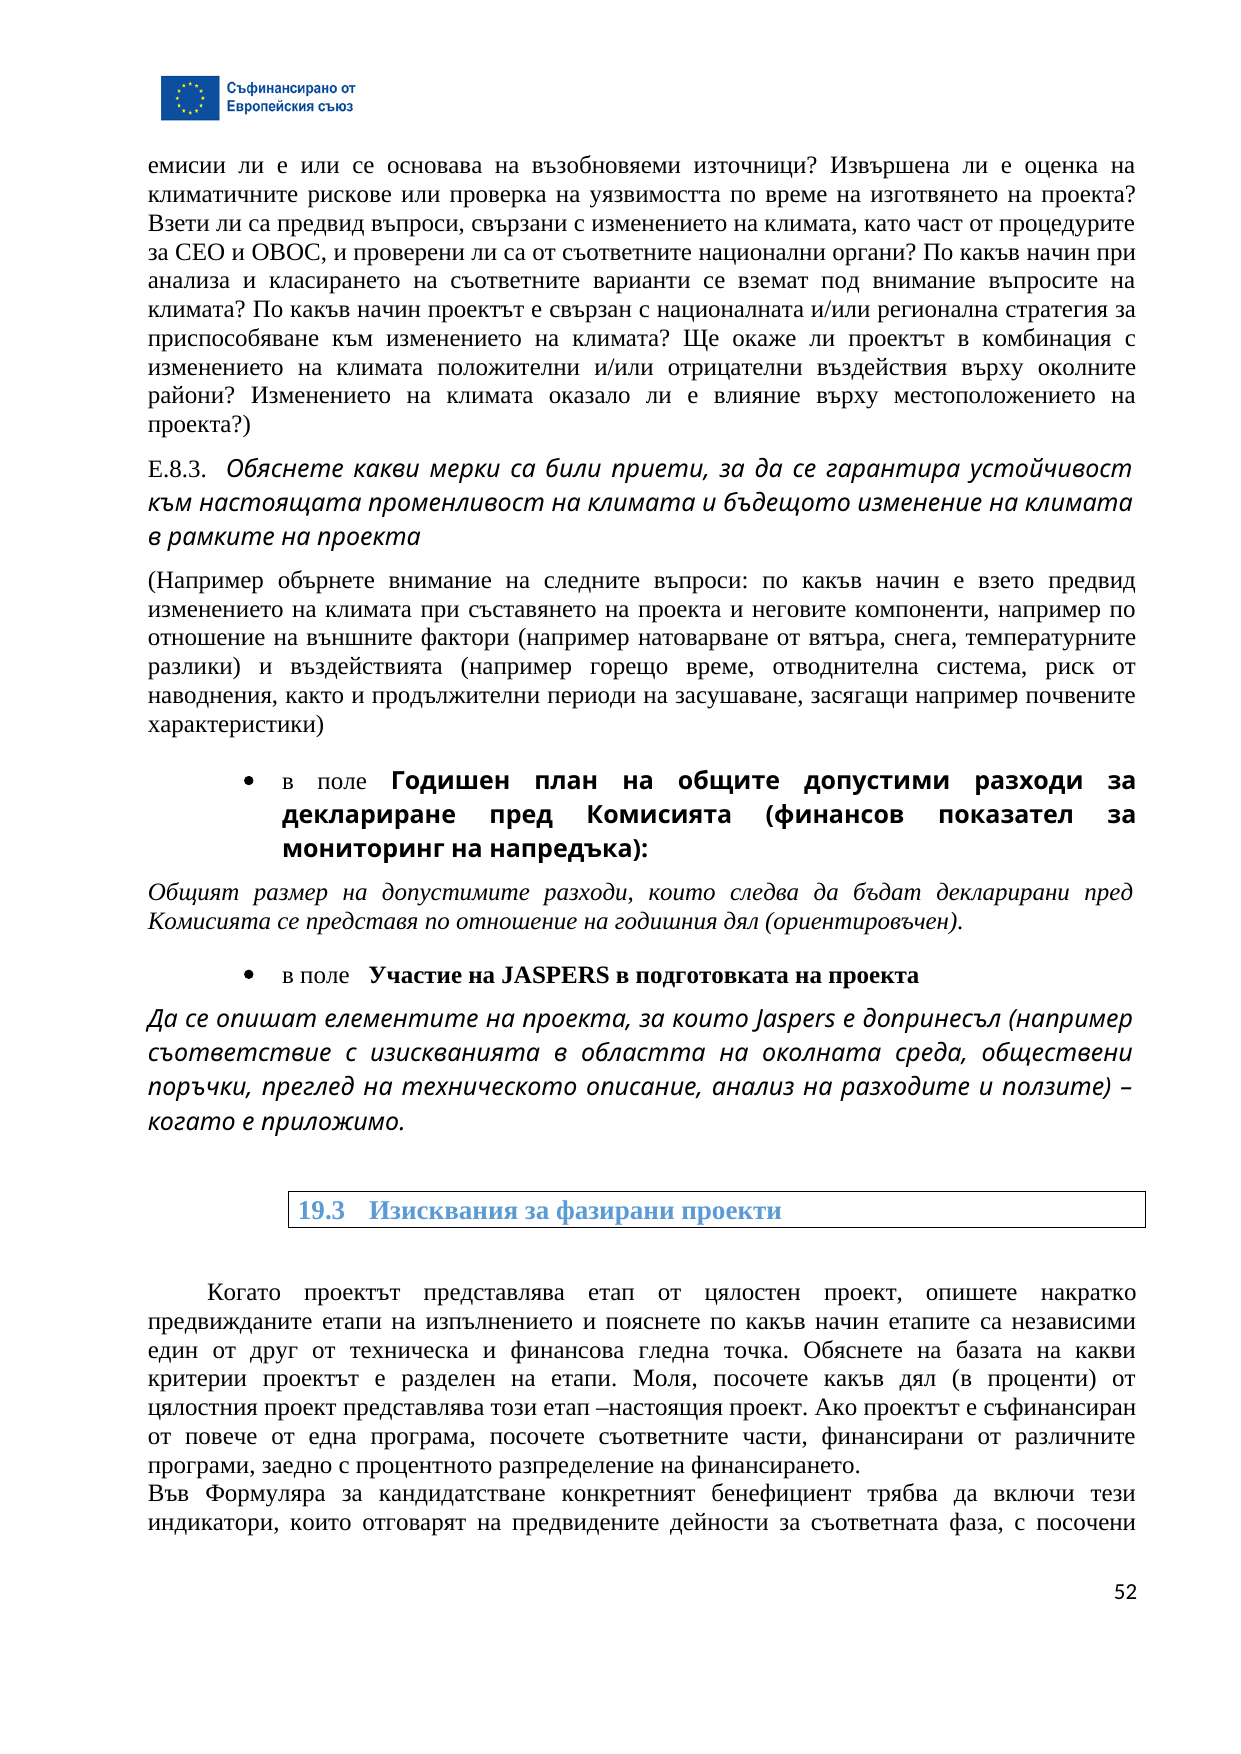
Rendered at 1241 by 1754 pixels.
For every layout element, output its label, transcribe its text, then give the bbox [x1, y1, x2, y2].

subtitle Изисквания за фазирани проекти [289, 1192, 1145, 1227]
text Да се опишат елементите на проекта, за които Jaspers е допринесъл (например съответствие с изискванията в областта на околната среда, обществени поръчки, преглед на техническото описание, анализ на разходите и ползите) – когато е приложимо. [148, 1001, 1137, 1137]
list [148, 1478, 1137, 1536]
picture [158, 73, 368, 123]
list в поле Годишен план на общите допустими разходи за деклариране пред Комисията (финансов показател за мониторинг на напредъка): [244, 762, 1137, 865]
text Е.8.3. Обяснете какви мерки са били приети, за да се гарантира устойчивост към настоящата променливост на климата и бъдещото изменение на климата в рамките на проекта [148, 450, 1137, 552]
text (Например обърнете внимание на следните въпроси: по какъв начин е взето предвид изменението на климата при съставянето на проекта и неговите компоненти, например по отношение на външните фактори (например натоварване от вятъра, снега, температурните разлики) и въздействията (например горещо време, отводнителна система, риск от наводнения, както и продължителни периоди на засушаване, засягащи например почвените характеристики) [148, 565, 1137, 737]
list Когато проектът представлява етап от цялостен проект, опишете накратко предвижданите етапи на изпълнението и пояснете по какъв начин етапите са независими един от друг от техническа и финансова гледна точка. Обяснете на базата на какви критерии проектът е разделен на етапи. Моля, посочете какъв дял (в проценти) от цялостния проект представлява този етап –настоящия проект. Ако проектът е съфинансиран от повече от една програма, посочете съответните части, финансирани от различните програми, заедно с процентното разпределение на финансирането. [148, 1277, 1137, 1478]
list в поле Участие на JASPERS в подготовката на проекта [244, 960, 1137, 988]
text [148, 150, 1137, 438]
text Общият размер на допустимите разходи, които следва да бъдат декларирани пред Комисията се представя по отношение на годишния дял (ориентировъчен). [148, 877, 1137, 935]
